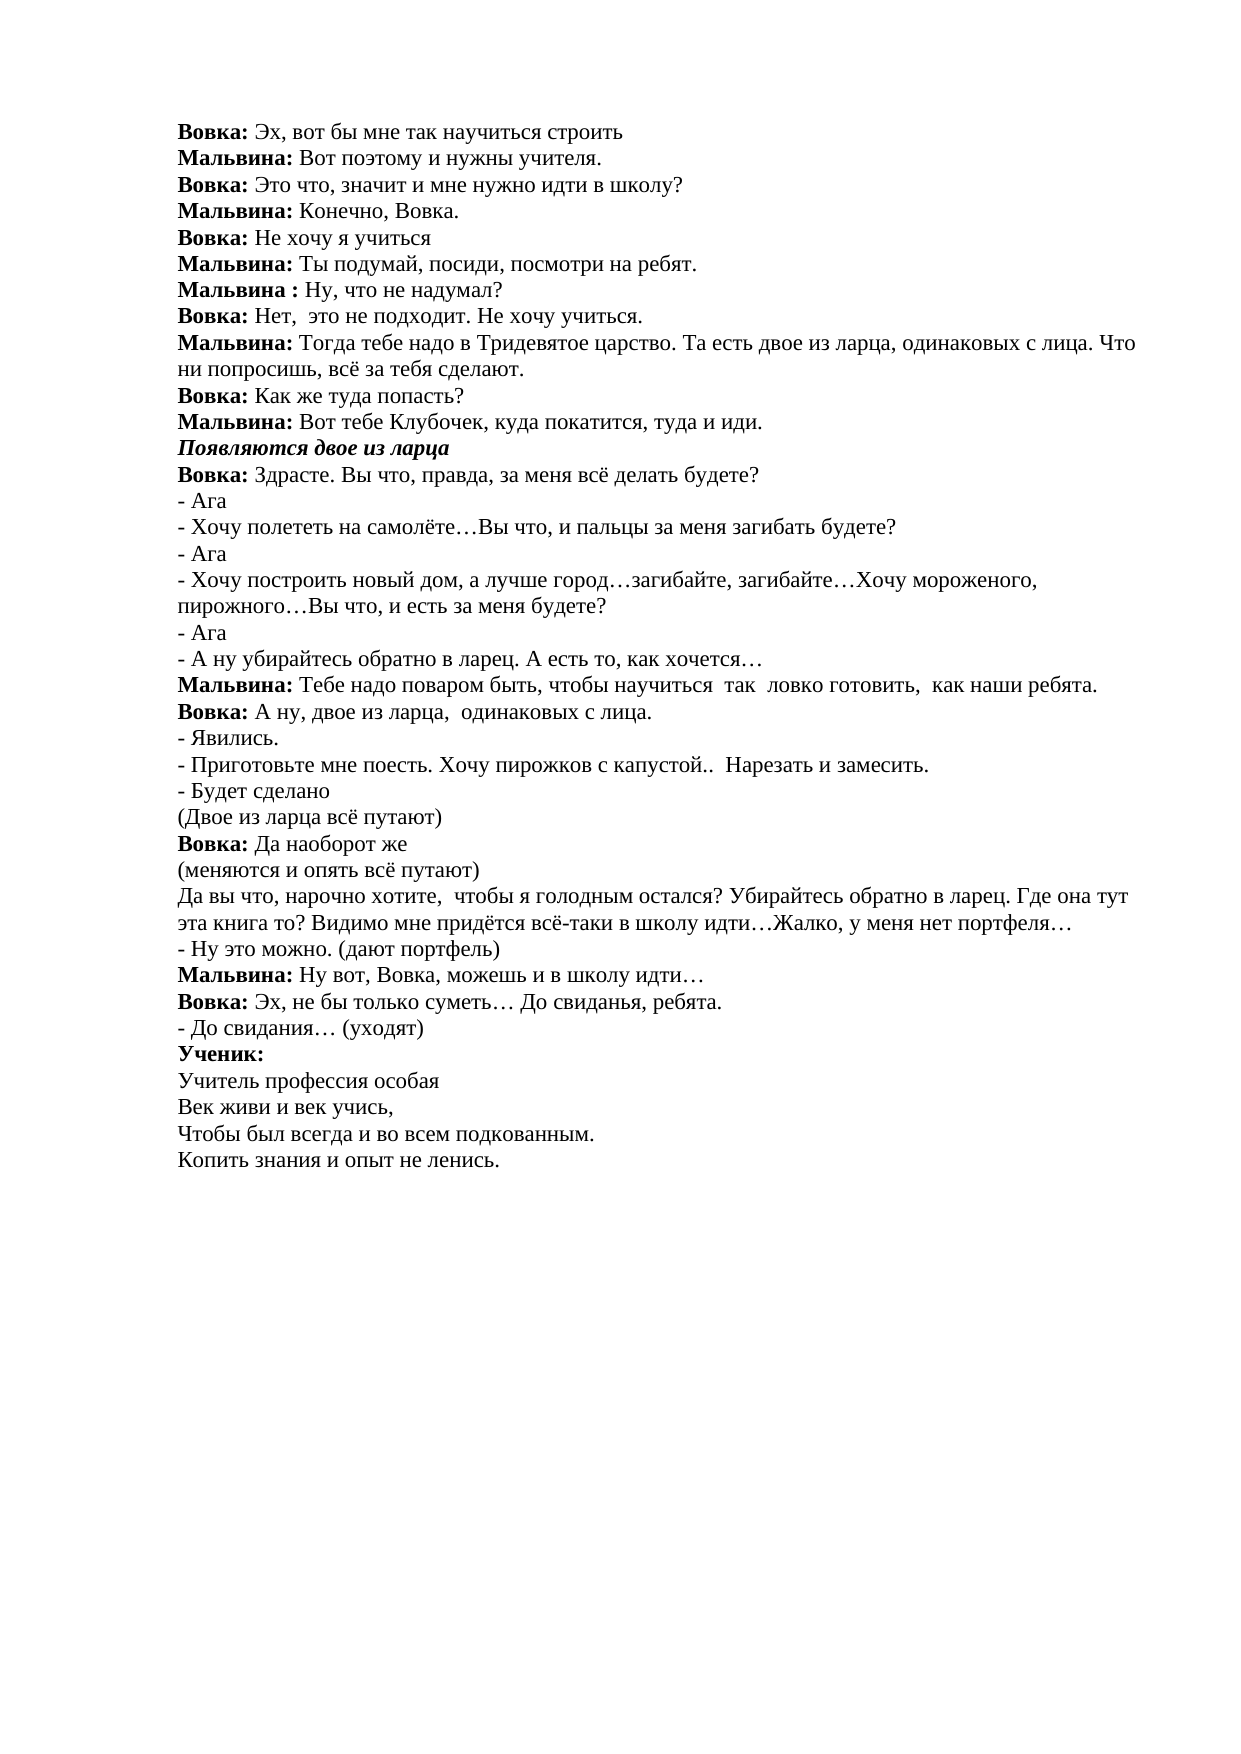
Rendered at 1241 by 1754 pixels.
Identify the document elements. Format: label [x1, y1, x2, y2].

text [177, 118, 1152, 1172]
